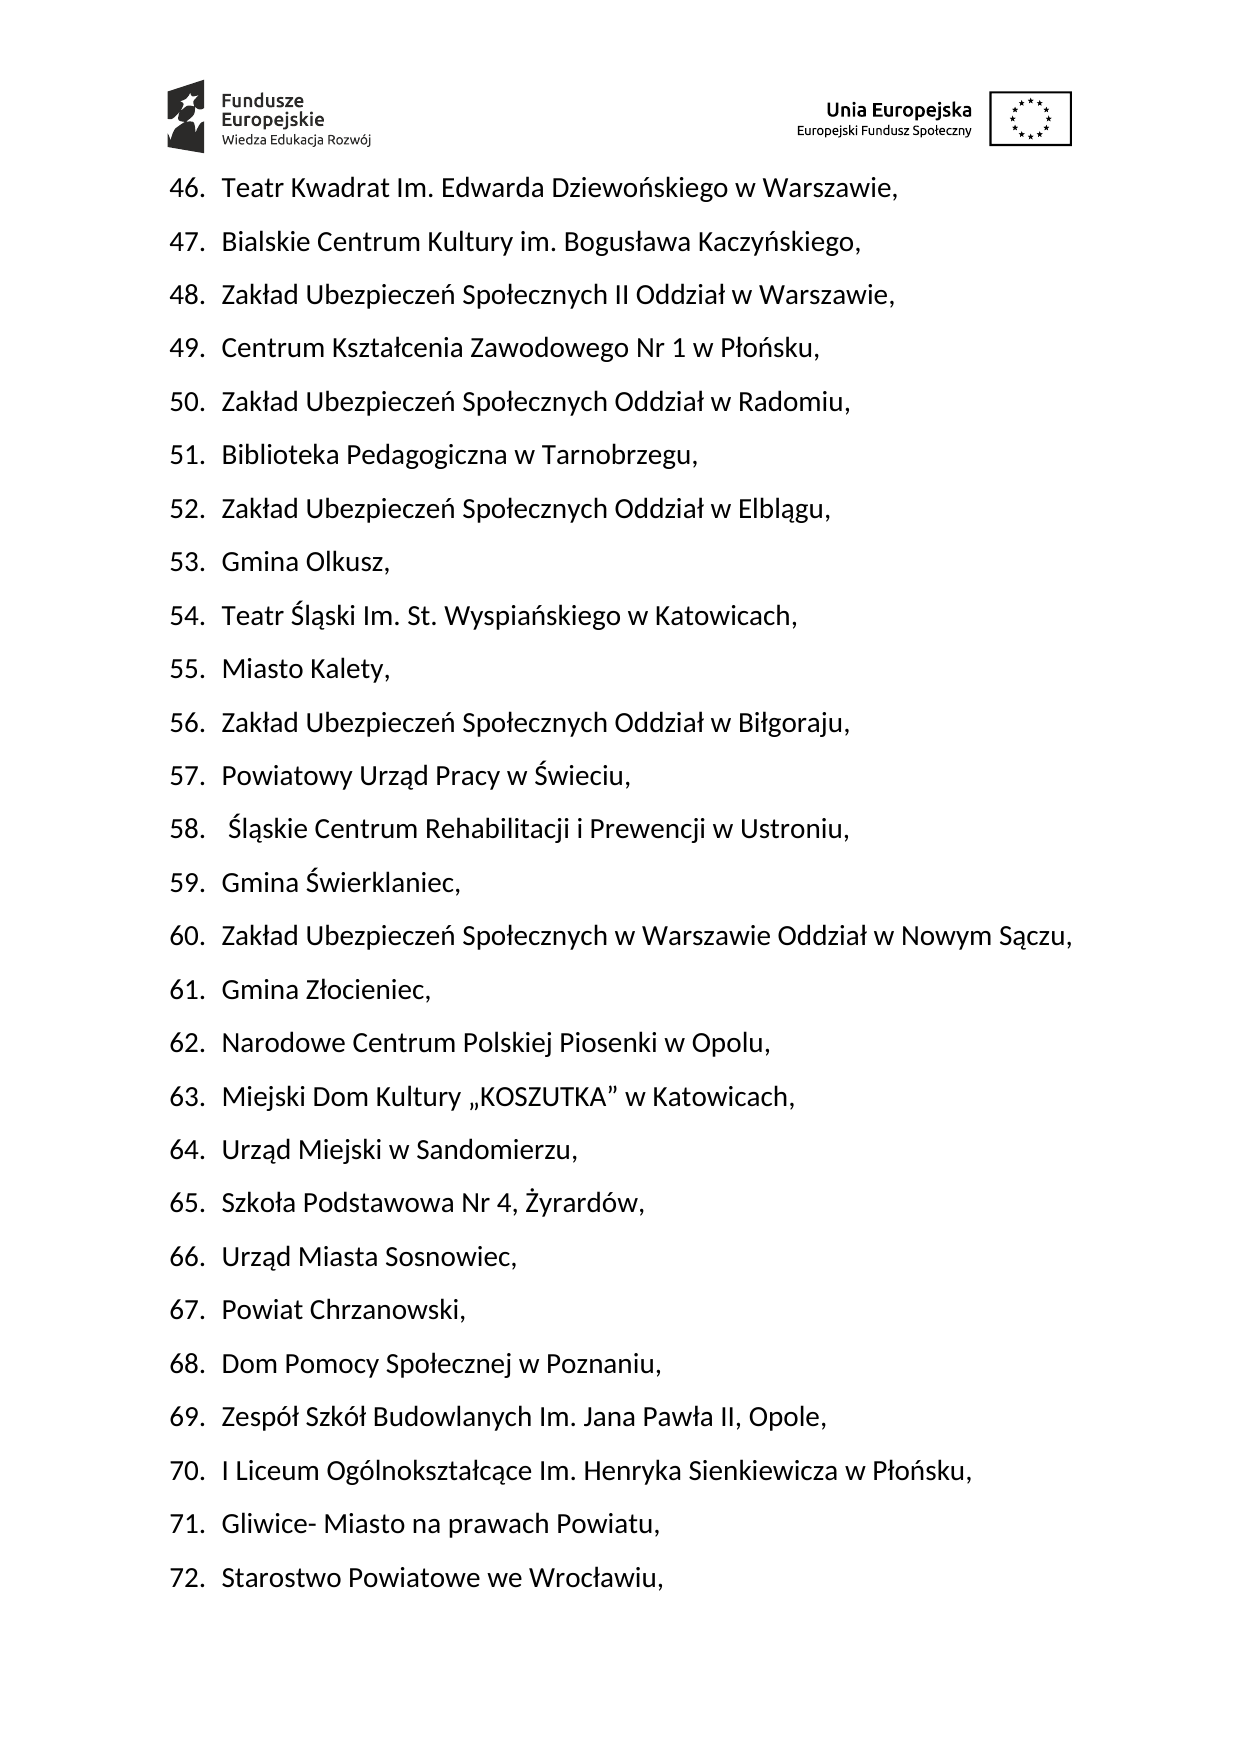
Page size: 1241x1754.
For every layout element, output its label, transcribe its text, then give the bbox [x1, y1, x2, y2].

list Urząd Miejski w Sandomierzu, [169, 1131, 1093, 1167]
list Bialskie Centrum Kultury im. Bogusława Kaczyńskiego, [169, 223, 1093, 258]
list Zakład Ubezpieczeń Społecznych Oddział w Elblągu, [169, 490, 1093, 526]
list Teatr Kwadrat Im. Edwarda Dziewońskiego w Warszawie, [169, 169, 1093, 205]
list Miasto Kalety, [169, 650, 1093, 686]
list Centrum Kształcenia Zawodowego Nr 1 w Płońsku, [169, 329, 1093, 365]
list Narodowe Centrum Polskiej Piosenki w Opolu, [169, 1024, 1093, 1060]
list Teatr Śląski Im. St. Wyspiańskiego w Katowicach, [169, 597, 1093, 632]
list Powiatowy Urząd Pracy w Świeciu, [169, 757, 1093, 793]
list Śląskie Centrum Rehabilitacji i Prewencji w Ustroniu, [169, 811, 1093, 846]
list Biblioteka Pedagogiczna w Tarnobrzegu, [169, 436, 1093, 472]
list Gliwice- Miasto na prawach Powiatu, [169, 1505, 1093, 1541]
list Miejski Dom Kultury „KOSZUTKA” w Katowicach, [169, 1078, 1093, 1113]
list Szkoła Podstawowa Nr 4, Żyrardów, [169, 1184, 1093, 1220]
list Zakład Ubezpieczeń Społecznych Oddział w Radomiu, [169, 383, 1093, 419]
list Zakład Ubezpieczeń Społecznych Oddział w Biłgoraju, [169, 704, 1093, 739]
list Gmina Olkusz, [169, 543, 1093, 579]
list Zakład Ubezpieczeń Społecznych w Warszawie Oddział w Nowym Sączu, [169, 917, 1093, 953]
list Starostwo Powiatowe we Wrocławiu, [169, 1559, 1093, 1594]
list Powiat Chrzanowski, [169, 1291, 1093, 1327]
list Dom Pomocy Społecznej w Poznaniu, [169, 1345, 1093, 1381]
list Zespół Szkół Budowlanych Im. Jana Pawła II, Opole, [169, 1398, 1093, 1434]
list Gmina Świerklaniec, [169, 864, 1093, 899]
list Zakład Ubezpieczeń Społecznych II Oddział w Warszawie, [169, 276, 1093, 312]
list Gmina Złocieniec, [169, 971, 1093, 1006]
list I Liceum Ogólnokształcące Im. Henryka Sienkiewicza w Płońsku, [169, 1452, 1093, 1487]
list Urząd Miasta Sosnowiec, [169, 1238, 1093, 1274]
